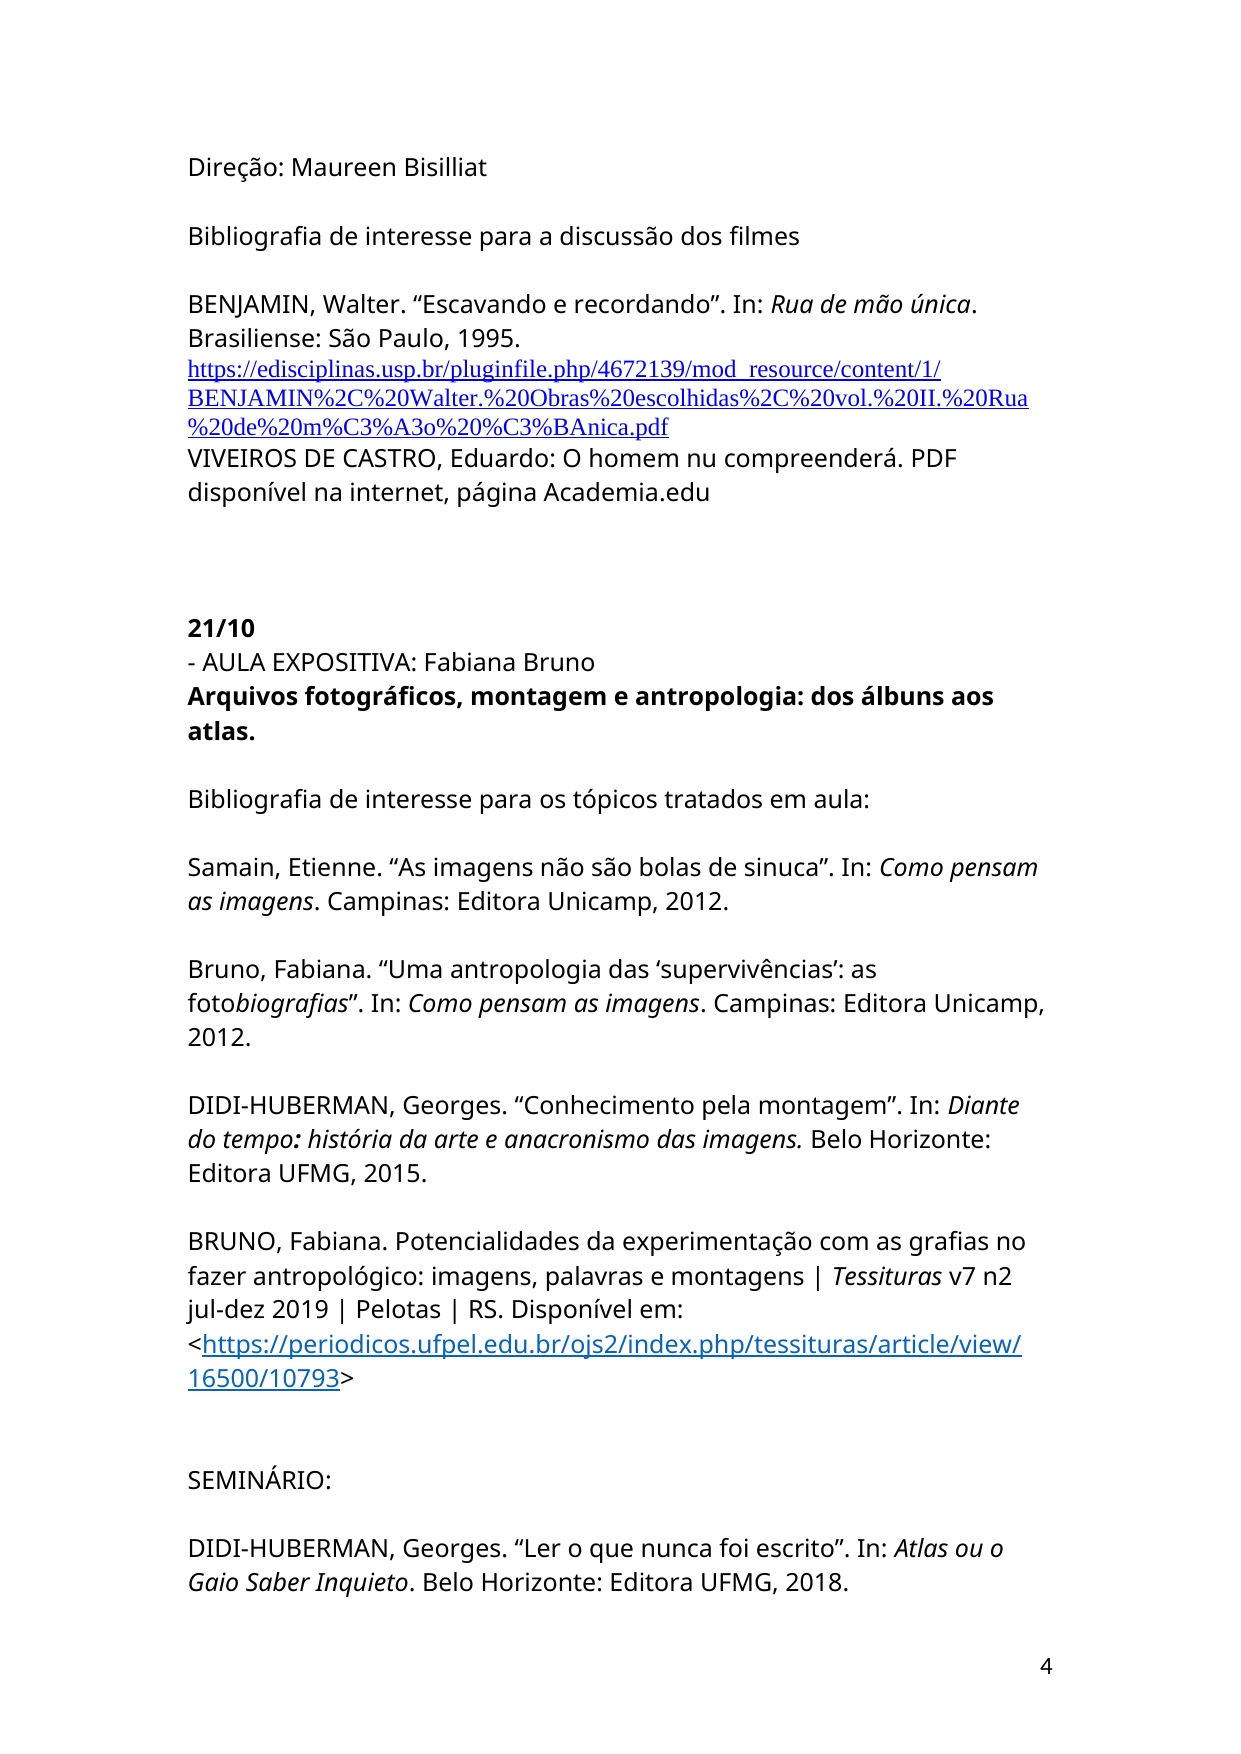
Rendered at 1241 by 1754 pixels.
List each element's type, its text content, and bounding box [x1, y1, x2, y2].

text Seminário: [187, 1462, 1053, 1497]
text - Aula expositiva: Fabiana Bruno [187, 645, 1053, 679]
text Bibliografia de interesse para os tópicos tratados em aula: [187, 781, 1053, 815]
text VIVEIROS DE CASTRO, Eduardo: O homem nu compreenderá. PDF disponível na internet, página Academia.edu [187, 441, 1053, 509]
text Bibliografia de interesse para a discussão dos filmes [187, 218, 1053, 252]
text Arquivos fotográficos, montagem e antropologia: dos álbuns aos atlas. [187, 679, 1053, 747]
text https://edisciplinas.usp.br/pluginfile.php/4672139/mod_resource/content/1/BENJAMIN%2C%20Walter.%20Obras%20escolhidas%2C%20vol.%20II.%20Rua%20de%20m%C3%A3o%20%C3%BAnica.pdf [187, 354, 1053, 441]
text Direção: Maureen Bisilliat [187, 150, 1053, 184]
text BENJAMIN, Walter. “Escavando e recordando”. In: Rua de mão única. Brasiliense: São Paulo, 1995. [187, 286, 1053, 354]
text Samain, Etienne. “As imagens não são bolas de sinuca”. In: Como pensam as imagens. Campinas: Editora Unicamp, 2012. [187, 849, 1053, 917]
text DIDI-HUBERMAN, Georges. “Ler o que nunca foi escrito”. In: Atlas ou o Gaio Saber Inquieto. Belo Horizonte: Editora UFMG, 2018. [187, 1531, 1053, 1599]
text 21/10 [187, 611, 1053, 645]
text BRUNO, Fabiana. Potencialidades da experimentação com as grafias no fazer antropológico: imagens, palavras e montagens | Tessituras v7 n2 jul-dez 2019 | Pelotas | RS. Disponível em: <https://periodicos.ufpel.edu.br/ojs2/index.php/tessituras/article/view/16500/10793> [187, 1224, 1053, 1394]
text Bruno, Fabiana. “Uma antropologia das ‘supervivências’: as fotobiografias”. In: Como pensam as imagens. Campinas: Editora Unicamp, 2012. [187, 952, 1053, 1054]
text DIDI-HUBERMAN, Georges. “Conhecimento pela montagem”. In: Diante do tempo: história da arte e anacronismo das imagens. Belo Horizonte: Editora UFMG, 2015. [187, 1088, 1053, 1190]
